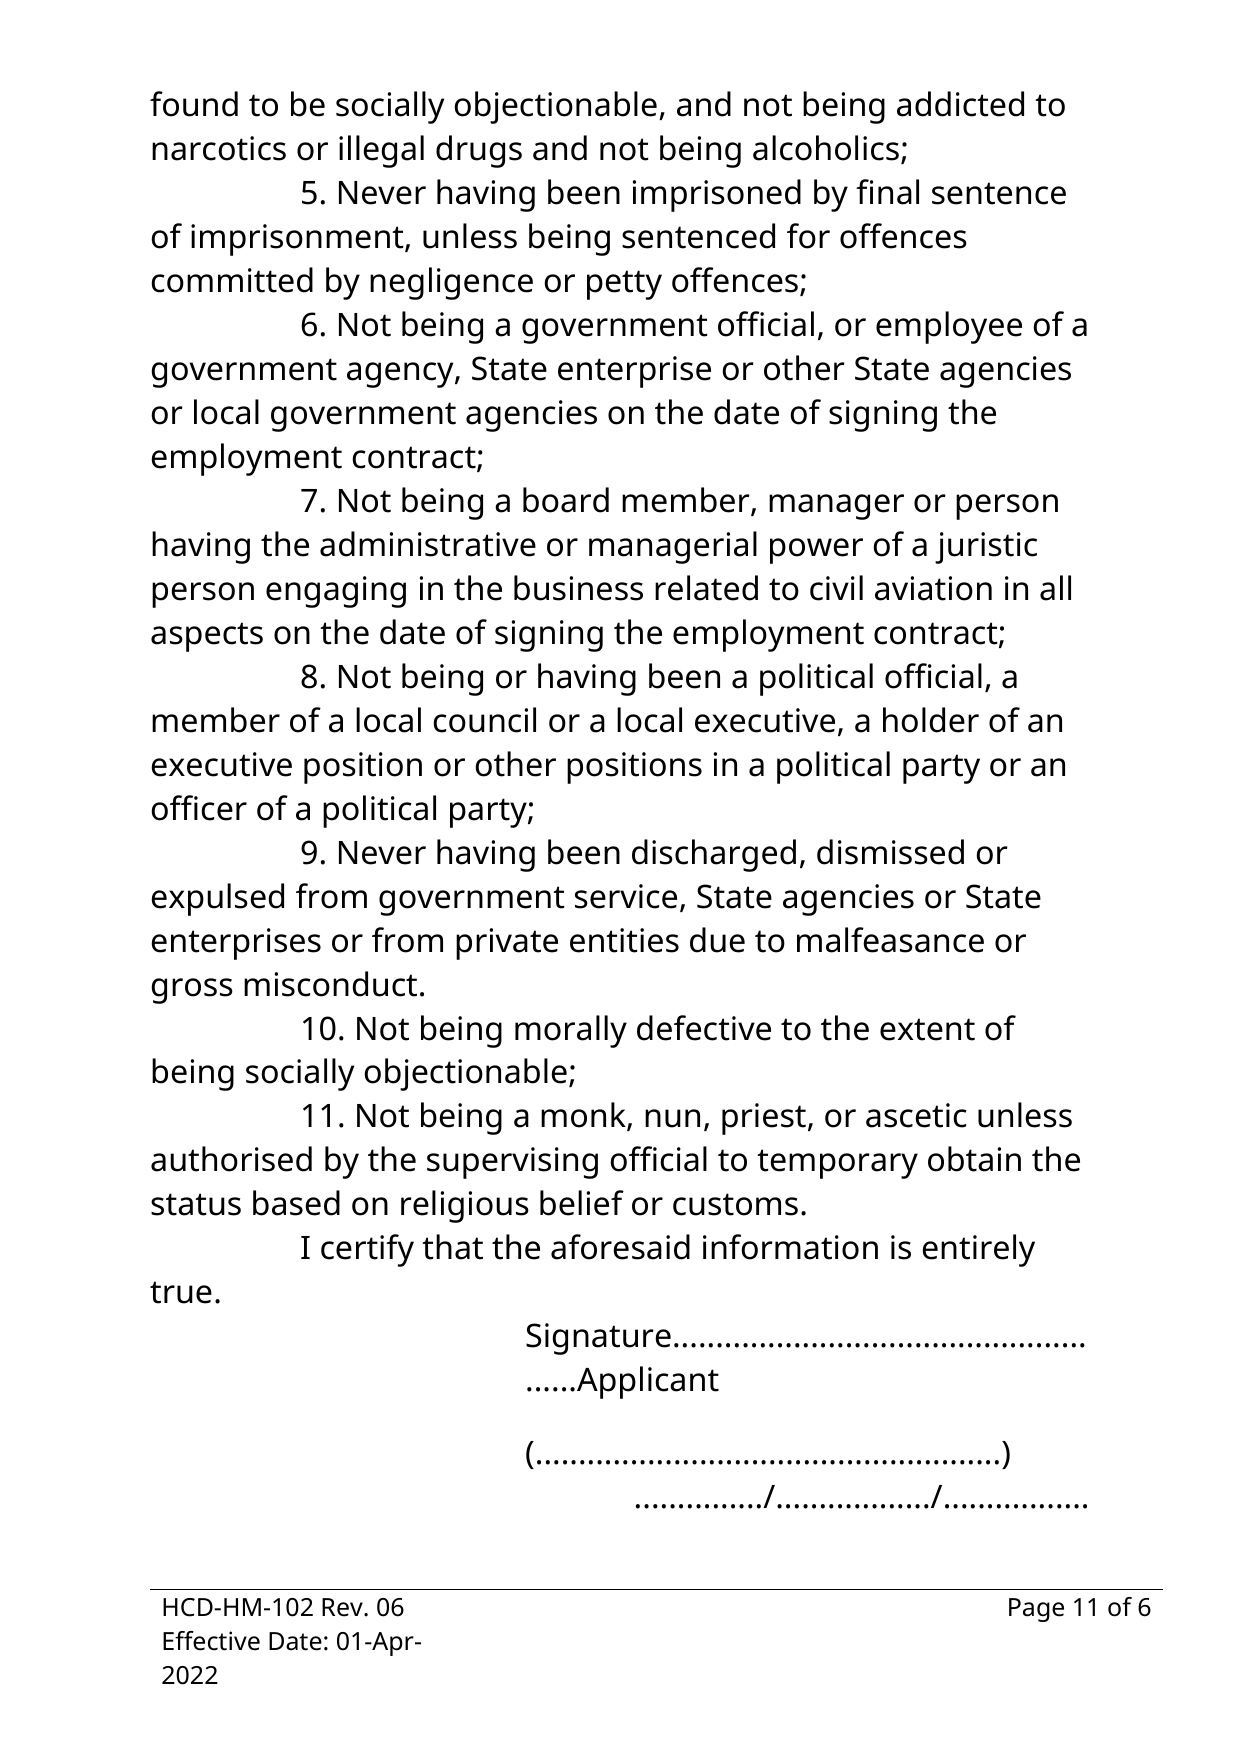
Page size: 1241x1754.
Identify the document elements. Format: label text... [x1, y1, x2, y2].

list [150, 82, 1090, 170]
list Not being a monk, nun, priest, or ascetic unless authorised by the supervising official to temporary obtain the status based on religious belief or customs. [150, 1093, 1090, 1225]
list Not being or having been a political official, a member of a local council or a local executive, a holder of an executive position or other positions in a political party or an officer of a political party; [150, 654, 1090, 829]
list Never having been imprisoned by final sentence of imprisonment, unless being sentenced for offences committed by negligence or petty offences; [150, 170, 1090, 302]
text Signature......................................................Applicant [525, 1313, 1090, 1401]
list Not being morally defective to the extent of being socially objectionable; [150, 1005, 1090, 1093]
list Not being a board member, manager or person having the administrative or managerial power of a juristic person engaging in the business related to civil aviation in all aspects on the date of signing the employment contract; [150, 478, 1090, 654]
text .............../................../................. [525, 1474, 1090, 1518]
text I certify that the aforesaid information is entirely true. [150, 1225, 1090, 1313]
text (......................................................) [525, 1401, 1090, 1474]
list Not being a government official, or employee of a government agency, State enterprise or other State agencies or local government agencies on the date of signing the employment contract; [150, 302, 1090, 478]
list Never having been discharged, dismissed or expulsed from government service, State agencies or State enterprises or from private entities due to malfeasance or gross misconduct. [150, 829, 1090, 1005]
